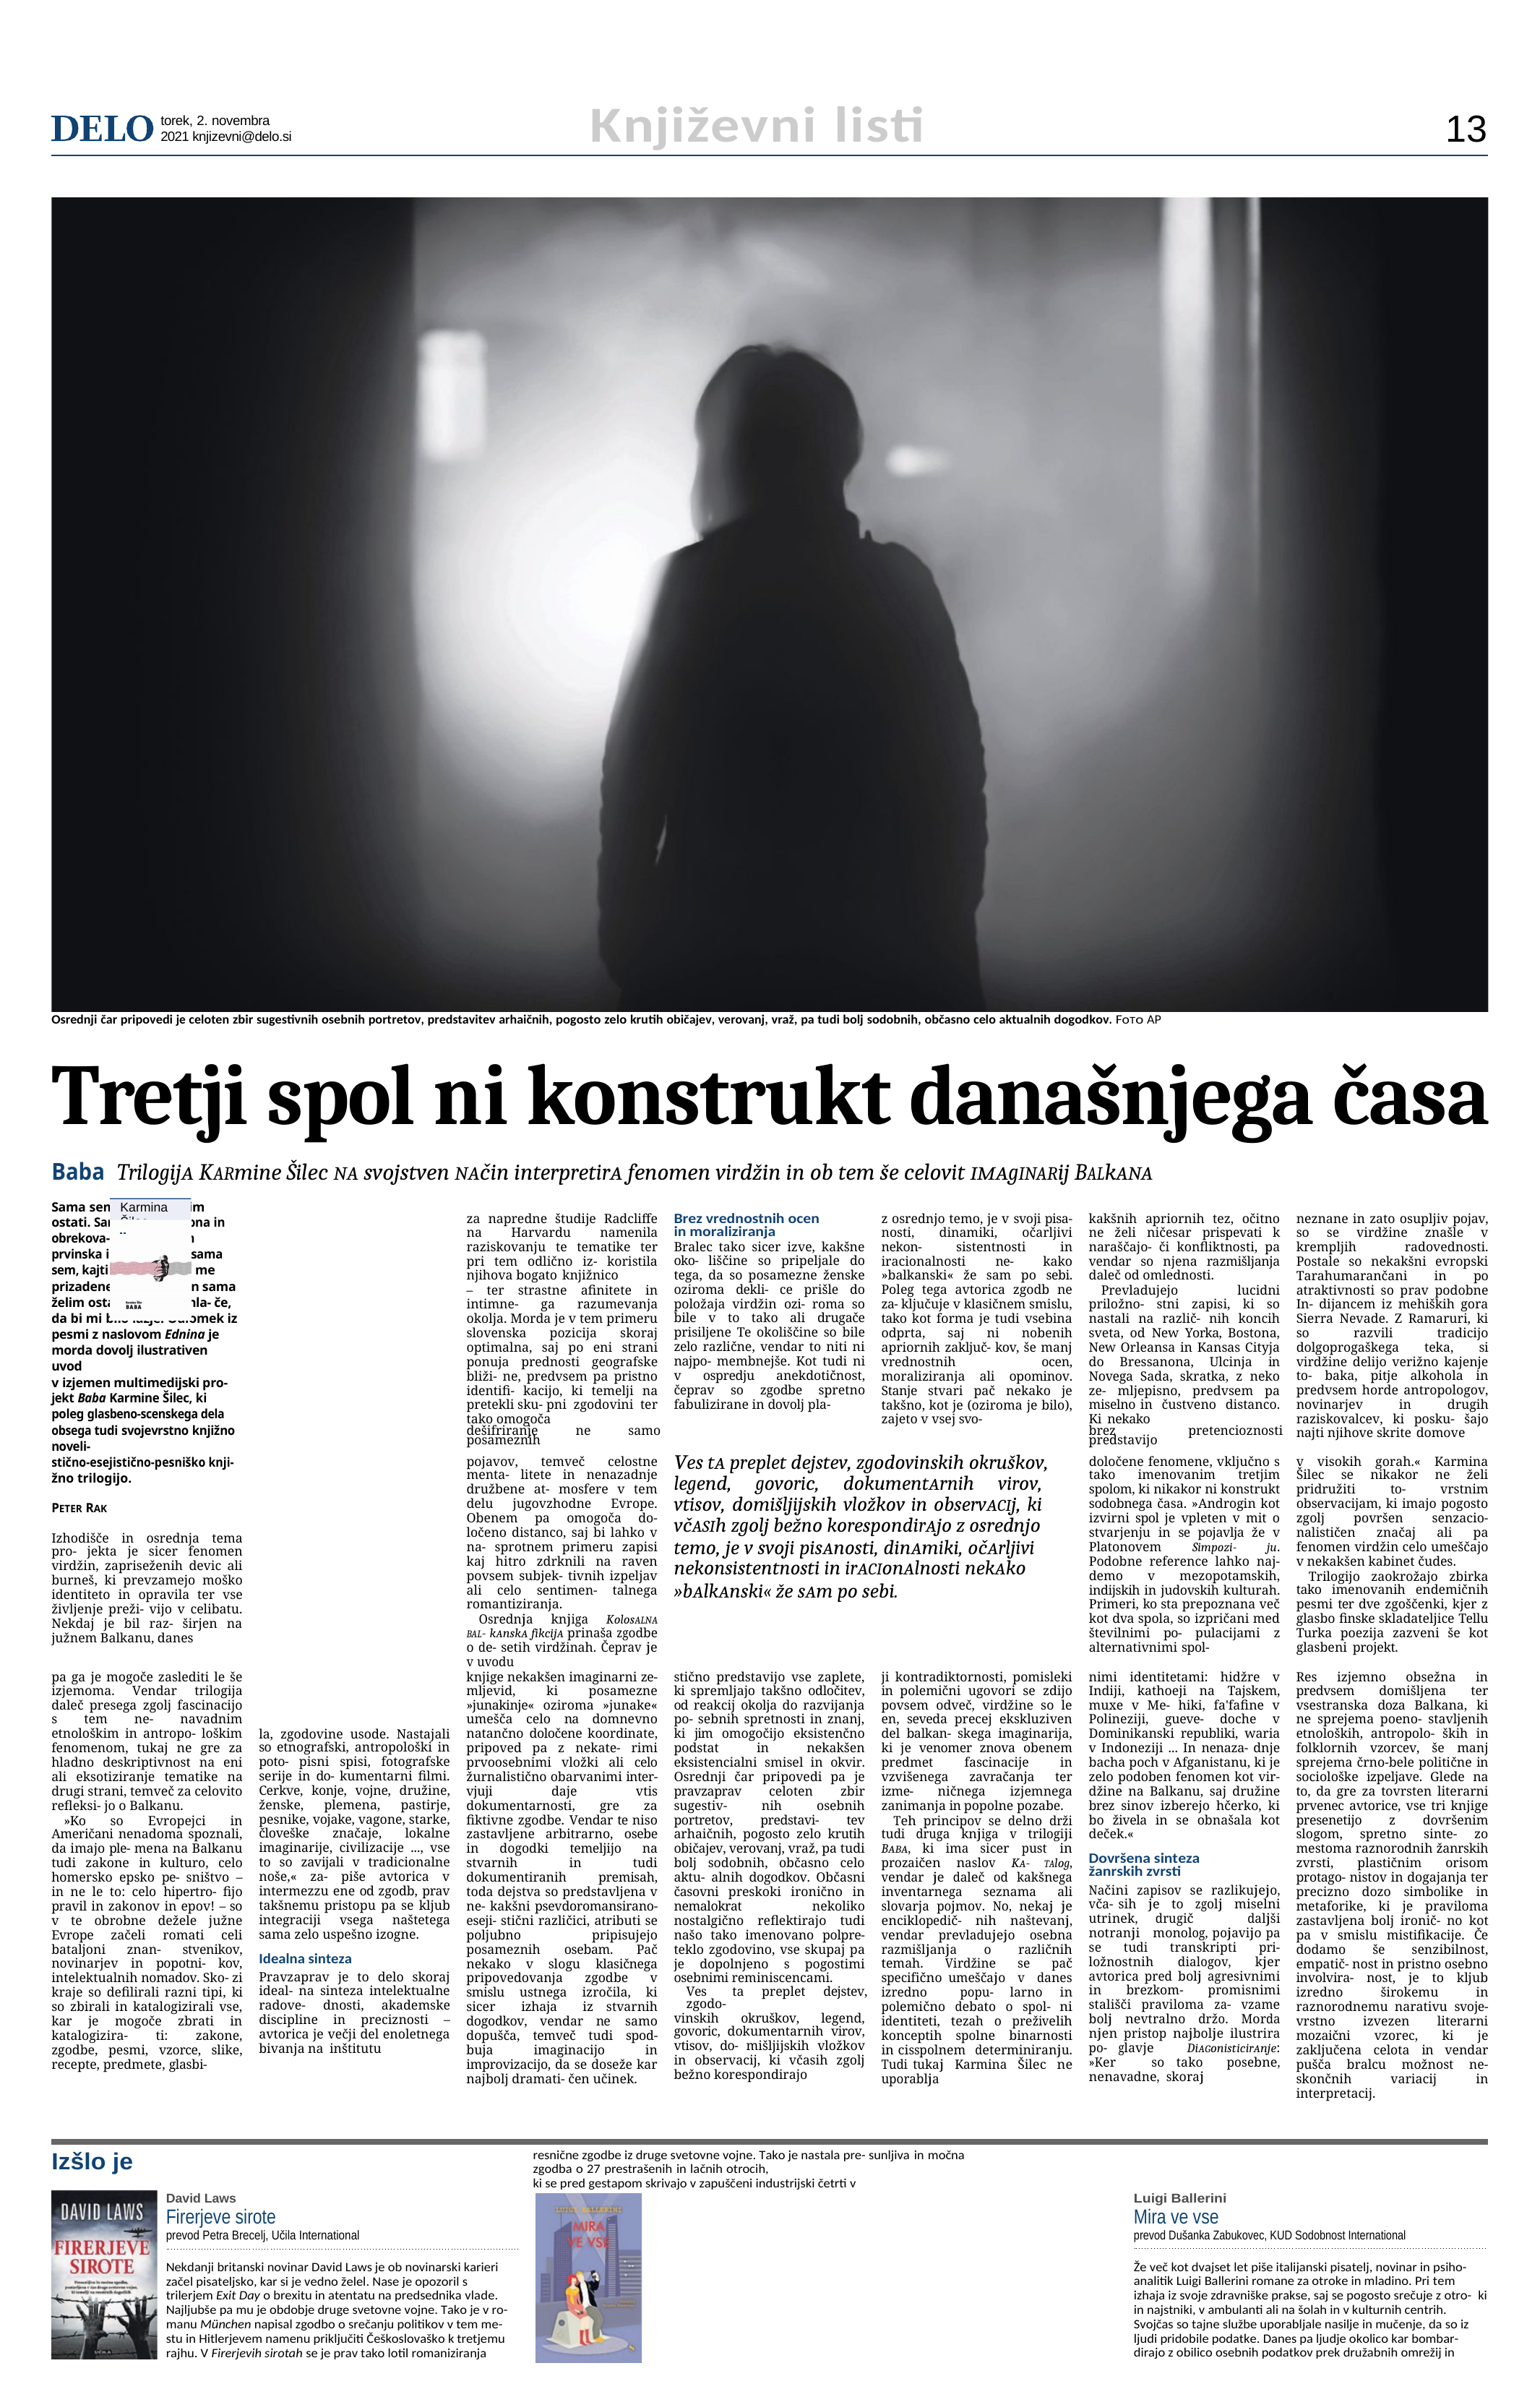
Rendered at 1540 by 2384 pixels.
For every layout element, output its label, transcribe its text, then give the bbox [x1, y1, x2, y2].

text kakšnih apriornih tez, očitno ne želi ničesar prispevati k naraščajo- či konfliktnosti, pa vendar so njena razmišljanja daleč od omlednosti. [1088, 1212, 1280, 1284]
text ji kontradiktornosti, pomisleki in polemični ugovori se zdijo povsem odveč, virdžine so le en, seveda precej ekskluziven del balkan- skega imaginarija, ki je venomer znova obenem predmet fascinacije in vzvišenega zavračanja ter izme- ničnega izjemnega zanimanja in popolne pozabe. [881, 1671, 1072, 1814]
text Književni listi 13 [590, 93, 1496, 155]
text Osrednja knjiga Kolosalna bal- kanska fikcija prinaša zgodbe o de- setih virdžinah. Čeprav je v uvodu [466, 1613, 658, 1671]
text za napredne študije Radcliffe na Harvardu namenila raziskovanju te tematike ter pri tem odlično iz- koristila njihova bogato knjižnico [466, 1212, 658, 1284]
text nimi identitetami: hidžre v Indiji, kathoeji na Tajskem, muxe v Me- hiki, fa'fafine v Polineziji, gueve- doche v Dominikanski republiki, waria v Indoneziji ... In nenaza- dnje bacha poch v Afganistanu, ki je zelo podoben fenomen kot vir- džine na Balkanu, saj družine brez sinov izberejo hčerko, ki bo živela in se obnašala kot deček.« [1088, 1671, 1280, 1843]
text pojavov, temveč celostne menta- litete in nenazadnje družbene at- mosfere v tem delu jugovzhodne Evrope. Obenem pa omogoča do- ločeno distanco, saj bi lahko v na- sprotnem primeru zapisi kaj hitro zdrknili na raven povsem subjek- tivnih izpeljav ali celo sentimen- talnega romantiziranja. [466, 1454, 658, 1613]
picture [110, 1220, 192, 1321]
subtitle Brez vrednostnih ocen in moraliziranja [674, 1212, 830, 1240]
text dešifriranje ne samo posameznih [466, 1428, 661, 1446]
subtitle Dovršena sinteza žanrskih zvrsti [1088, 1851, 1252, 1880]
text Prevladujejo lucidni priložno- stni zapisi, ki so nastali na različ- nih koncih sveta, od New Yorka, Bostona, New Orleansa in Kansas Cityja do Bressanona, Ulcinja in Novega Sada, skratka, z neko ze- mljepisno, predvsem pa miselno in čustveno distanco. Ki nekako [1088, 1284, 1280, 1428]
text Načini zapisov se razlikujejo, vča- sih je to zgolj miselni utrinek, drugič daljši notranji monolog, pojavijo pa se tudi transkripti pri- ložnostnih dialogov, kjer avtorica pred bolj agresivnimi in brezkom- promisnimi stališči praviloma za- vzame bolj nevtralno držo. Morda njen pristop najbolje ilustrira po- glavje Diagonisticiranje: »Ker so tako posebne, nenavadne, skoraj [1088, 1884, 1280, 2085]
text vinskih okruškov, legend, govoric, dokumentarnih virov, vtisov, do- mišljijskih vložkov in observacij, ki včasih zgolj bežno korespondirajo [674, 2011, 865, 2083]
text Nekdanji britanski novinar David Laws je ob novinarski karieri začel pisateljsko, kar si je vedno želel. Nase je opozoril s trilerjem Exit Day o brexitu in atentatu na predsednika vlade. Najljubše pa mu je obdobje druge svetovne vojne. Tako je v ro- manu München napisal zgodbo o srečanju politikov v tem me- stu in Hitlerjevem namenu priključiti Češkoslovaško k tretjemu rajhu. V Firerjevih sirotah se je prav tako lotil romaniziranja resnične zgodbe iz druge svetovne vojne. Tako je nastala pre- sunljiva in močna zgodba o 27 prestrašenih in lačnih otrocih, [165, 2260, 516, 2360]
text Res izjemno obsežna in predvsem domišljena ter vsestranska doza Balkana, ki ne sprejema poeno- stavljenih etnoloških, antropolo- ških in folklornih vzorcev, še manj sprejema črno-bele politične in sociološke izpeljave. Glede na to, da gre za tovrsten literarni prvenec avtorice, vse tri knjige presenetijo z dovršenim slogom, spretno sinte- zo mestoma raznorodnih žanrskih zvrsti, plastičnim orisom protago- nistov in dogajanja ter precizno dozo simbolike in metaforike, ki je praviloma zastavljena bolj ironič- no kot pa v smislu mistifikacije. Če dodamo še senzibilnost, empatič- nost in pristno osebno involvira- nost, je to kljub izredno širokemu in raznorodnemu narativu svoje- vrstno izvezen literarni mozaični vzorec, ki je zaključena celota in vendar pušča bralcu možnost ne- skončnih variacij in interpretacij. [1296, 1671, 1488, 2101]
subtitle Idealna sinteza [259, 1950, 453, 1967]
text Trilogijo zaokrožajo zbirka tako imenovanih endemičnih pesmi ter dve zgoščenki, kjer z glasbo finske skladateljice Tellu Turka poezija zazveni še kot glasbeni projekt. [1296, 1569, 1488, 1656]
picture [51, 197, 1489, 1012]
text prevod Petra Brecelj, Učila International [165, 2228, 522, 2242]
text prevod Dušanka Zabukovec, KUD Sodobnost International [1134, 2228, 1496, 2242]
subtitle Ves ta preplet dejstev, zgodovinskih okruškov, [674, 1454, 1054, 1472]
text pa ga je mogoče zaslediti le še izjemoma. Vendar trilogija daleč presega zgolj fascinacijo s tem ne- navadnim etnološkim in antropo- loškim fenomenom, tukaj ne gre za hladno deskriptivnost na eni ali eksotiziranje tematike na drugi strani, temveč za celovito refleksi- jo o Balkanu. [51, 1671, 243, 1814]
text Firerjeve sirote [165, 2205, 522, 2228]
text – ter strastne afinitete in intimne- ga razumevanja okolja. Morda je v tem primeru slovenska pozicija skoraj optimalna, saj po eni strani ponuja prednosti geografske bliži- ne, predvsem pa pristno identifi- kacijo, ki temelji na pretekli sku- pni zgodovini ter tako omogoča [466, 1284, 658, 1428]
text »Ko so Evropejci in Američani nenadoma spoznali, da imajo ple- mena na Balkanu tudi zakone in kulturo, celo homersko epsko pe- sništvo – in ne le to: celo hipertro- fijo pravil in zakonov in epov! – so v te obrobne dežele južne Evrope začeli romati celi bataljoni znan- stvenikov, novinarjev in popotni- kov, intelektualnih nomadov. Sko- zi kraje so defilirali razni tipi, ki so zbirali in katalogizirali vse, kar je mogoče zbrati in katalogizira- ti: zakone, zgodbe, pesmi, vzorce, slike, recepte, predmete, glasbi- [51, 1814, 243, 2072]
text »balkanski« že sam po sebi. [674, 1580, 1054, 1603]
text Pravzaprav je to delo skoraj ideal- na sinteza intelektualne radove- dnosti, akademske discipline in preciznosti – avtorica je večji del enoletnega bivanja na inštitutu [259, 1971, 450, 2057]
text knjige nekakšen imaginarni ze- mljevid, ki posamezne »junakinje« oziroma »junake« umešča celo na domnevno natančno določene koordinate, pripoved pa z nekate- rimi prvoosebnimi vložki ali celo žurnalistično obarvanimi inter- vjuji daje vtis dokumentarnosti, gre za fiktivne zgodbe. Vendar te niso zastavljene arbitrarno, osebe in dogodki temeljijo na stvarnih in tudi dokumentiranih premisah, toda dejstva so predstavljena v ne- kakšni psevdoromansirano-eseji- stični različici, atributi se poljubno pripisujejo posameznih osebam. Pač nekako v slogu klasičnega pripovedovanja zgodbe v smislu ustnega izročila, ki sicer izhaja iz stvarnih dogodkov, vendar ne samo dopušča, temveč tudi spod- buja imaginacijo in improvizacijo, da se doseže kar najbolj dramati- čen učinek. [466, 1671, 658, 2087]
text torek, 2. novembra 2021 knjizevni@delo.si [160, 113, 298, 144]
text Mira ve vse [1134, 2205, 1496, 2228]
text David Laws [165, 2192, 522, 2205]
text Teh principov se delno drži tudi druga knjiga v trilogiji Baba, ki ima sicer pust in prozaičen naslov Ka- talog, vendar je daleč od kakšnega inventarnega seznama ali slovarja pojmov. No, nekaj je enciklopedič- nih naštevanj, vendar prevladujejo osebna razmišljanja o različnih temah. Virdžine se pač specifično umeščajo v danes izredno popu- larno in polemično debato o spol- ni identiteti, tezah o preživelih konceptih spolne binarnosti in cisspolnem determiniranju. Tudi tukaj Karmina Šilec ne uporablja [881, 1814, 1072, 2087]
text Ves ta preplet dejstev, zgodo- [686, 1986, 868, 2011]
text z osrednjo temo, je v svoji pisa- nosti, dinamiki, očarljivi nekon- sistentnosti in iracionalnosti ne- kako »balkanski« že sam po sebi. Poleg tega avtorica zgodb ne za- ključuje v klasičnem smislu, tako kot forma je tudi vsebina odprta, saj ni nobenih apriornih zaključ- kov, še manj vrednostnih ocen, moraliziranja ali opominov. Stanje stvari pač nekako je takšno, kot je (oziroma je bilo), zajeto v vsej svo- [881, 1212, 1072, 1428]
text brez pretencioznosti predstavijo [1088, 1428, 1283, 1446]
text stično predstavijo vse zaplete, ki spremljajo takšno odločitev, od reakcij okolja do razvijanja po- sebnih spretnosti in znanj, ki jim omogočijo eksistenčno podstat in nekakšen eksistencialni smisel in okvir. Osrednji čar pripovedi pa je pravzaprav celoten zbir sugestiv- nih osebnih portretov, predstavi- tev arhaičnih, pogosto zelo krutih običajev, verovanj, vraž, pa tudi bolj sodobnih, občasno celo aktu- alnih dogodkov. Občasni časovni preskoki ironično in nemalokrat nekoliko nostalgično reflektirajo tudi našo tako imenovano polpre- teklo zgodovino, vse skupaj pa je dopolnjeno s pogostimi osebnimi reminiscencami. [674, 1671, 865, 1986]
text legend, govoric, dokumentarnih virov, vtisov, domišljijskih vložkov in observacij, ki včasih zgolj bežno korespondirajo z osrednjo [674, 1473, 1042, 1538]
picture [535, 2193, 642, 2363]
text določene fenomene, vključno s tako imenovanim tretjim spolom, ki nikakor ni konstrukt sodobnega časa. »Androgin kot izvirni spol je vpleten v mit o stvarjenju in se pojavlja že v Platonovem Simpozi- ju. Podobne reference lahko naj- demo v mezopotamskih, indijskih in judovskih kulturah. Primeri, ko sta prepoznana več kot dva spola, so izpričani med številnimi po- pulacijami z alternativnimi spol- [1089, 1454, 1280, 1656]
text Izhodišče in osrednja tema pro- jekta je sicer fenomen virdžin, zapriseženih devic ali burneš, ki prevzamejo moško identiteto in opravila ter vse življenje preži- vijo v celibatu. Nekdaj je bil raz- širjen na južnem Balkanu, danes [51, 1531, 243, 1646]
subtitle Sama sem in sama želim ostati. Sama sem, obrobna in obrekova- na, sama sem prvinska in utele- šena, sama sem, kajti vsaka ža- lost me prizadene. Sama sem in sama želim ostati, in nosim hla- če, da bi mi bilo lažje. Odlomek iz pesmi z naslovom Ednina je morda dovolj ilustrativen uvod [51, 1199, 241, 1375]
picture [51, 2190, 158, 2359]
text Bralec tako sicer izve, kakšne oko- liščine so pripeljale do tega, da so posamezne ženske oziroma dekli- ce prišle do položaja virdžin ozi- roma so bile v to tako ali drugače prisiljene Te okoliščine so bile zelo različne, vendar to niti ni najpo- membnejše. Kot tudi ni v ospredju anekdotičnost, čeprav so zgodbe spretno fabulizirane in dovolj pla- [674, 1240, 865, 1412]
text Tretji spol ni konstrukt današnjega časa [51, 1046, 1496, 1146]
text v izjemen multimedijski pro- jekt Baba Karmine Šilec, ki poleg glasbeno-scenskega dela obsega tudi svojevrstno knjižno noveli- [51, 1375, 240, 1454]
text la, zgodovine usode. Nastajali so etnografski, antropološki in poto- pisni spisi, fotografske serije in do- kumentarni filmi. Cerkve, konje, vojne, družine, ženske, plemena, pastirje, pesnike, vojake, vagone, starke, človeške značaje, lokalne imaginarije, civilizacije ..., vse to so zavijali v tradicionalne noše,« za- piše avtorica v intermezzu ene od zgodb, prav takšnemu pristopu pa se kljub integraciji vsega naštetega sama zelo uspešno izogne. [259, 1727, 450, 1942]
text ki se pred gestapom skrivajo v zapuščeni industrijski četrti v [533, 2177, 1005, 2190]
text Luigi Ballerini [1134, 2192, 1496, 2205]
text temo, je v svoji pisanosti, dinamiki, očarljivi nekonsistentnosti in iracionalnosti nekako [674, 1538, 1036, 1580]
text Izšlo je [51, 2148, 158, 2174]
text neznane in zato osupljiv pojav, so se virdžine znašle v krempljih radovednosti. Postale so nekakšni evropski Tarahumarančani in po atraktivnosti so prav podobne In- dijancem iz mehiških gora Sierra Nevade. Z Ramaruri, ki so razvili tradicijo dolgoprogaškega teka, si virdžine delijo verižno kajenje to- baka, pitje alkohola in predvsem horde antropologov, novinarjev in drugih raziskovalcev, ki posku- šajo najti njihove skrite domove [1296, 1212, 1488, 1441]
subtitle stično-esejistično-pesniško knji- žno trilogijo. [51, 1454, 241, 1486]
text Baba Trilogija Karmine Šilec na svojstven način interpretira fenomen virdžin in ob tem še celovit imaginarij Balkana [51, 1155, 1496, 1187]
text Peter Rak [51, 1499, 246, 1517]
text v visokih gorah.« Karmina Šilec se nikakor ne želi pridružiti to- vrstnim observacijam, ki imajo pogosto zgolj površen senzacio- nalističen značaj ali pa fenomen virdžin celo umeščajo v nekakšen kabinet čudes. [1296, 1454, 1488, 1569]
